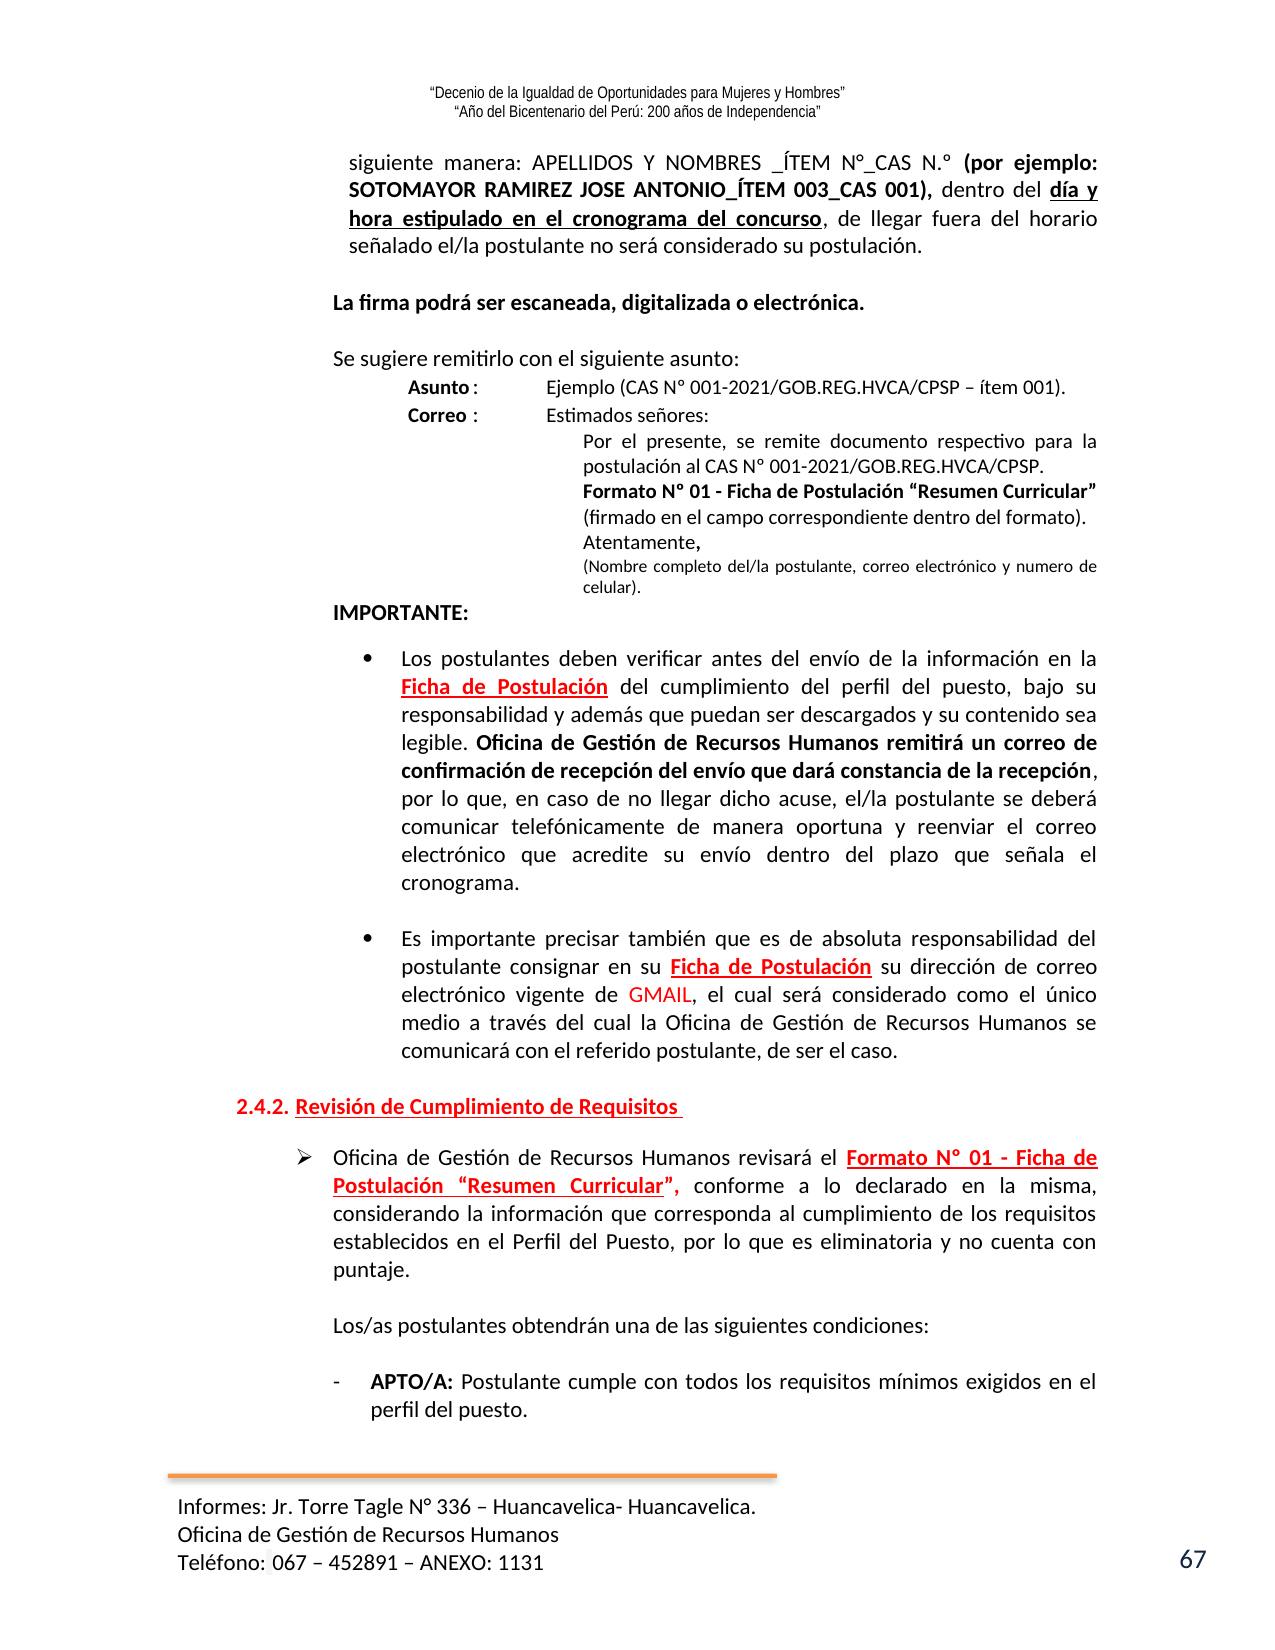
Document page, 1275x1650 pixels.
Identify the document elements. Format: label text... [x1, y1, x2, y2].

list Correo : Estimados señores: [408, 400, 1098, 428]
list (Nombre completo del/la postulante, correo electrónico y numero de celular). [583, 555, 1098, 598]
text Los/as postulantes obtendrán una de las siguientes condiciones: [333, 1311, 1098, 1339]
text Asunto : Ejemplo (CAS Nº 001-2021/GOB.REG.HVCA/CPSP – ítem 001). [334, 372, 1098, 400]
list Revisión de Cumplimiento de Requisitos [236, 1092, 1098, 1120]
list Atentamente, [583, 529, 1098, 555]
text La firma podrá ser escaneada, digitalizada o electrónica. [333, 288, 1098, 316]
text Se sugiere remitirlo con el siguiente asunto: [333, 344, 1098, 372]
list APTO/A: Postulante cumple con todos los requisitos mínimos exigidos en el perfil del puesto. [333, 1367, 1098, 1423]
list Es importante precisar también que es de absoluta responsabilidad del postulante consignar en su Ficha de Postulación su dirección de correo electrónico vigente de GMAIL, el cual será considerado como el único medio a través del cual la Oficina de Gestión de Recursos Humanos se comunicará con el referido postulante, de ser el caso. [363, 924, 1098, 1064]
list Los postulantes deben verificar antes del envío de la información en la Ficha de Postulación del cumplimiento del perfil del puesto, bajo su responsabilidad y además que puedan ser descargados y su contenido sea legible. Oficina de Gestión de Recursos Humanos remitirá un correo de confirmación de recepción del envío que dará constancia de la recepción, por lo que, en caso de no llegar dicho acuse, el/la postulante se deberá comunicar telefónicamente de manera oportuna y reenviar el correo electrónico que acredite su envío dentro del plazo que señala el cronograma. [363, 644, 1098, 896]
list Formato Nº 01 - Ficha de Postulación “Resumen Curricular” (firmado en el campo correspondiente dentro del formato). [583, 479, 1098, 529]
list Oficina de Gestión de Recursos Humanos revisará el Formato Nº 01 - Ficha de Postulación “Resumen Curricular”, conforme a lo declarado en la misma, considerando la información que corresponda al cumplimiento de los requisitos establecidos en el Perfil del Puesto, por lo que es eliminatoria y no cuenta con puntaje. [295, 1143, 1098, 1283]
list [311, 148, 1098, 260]
text IMPORTANTE: [333, 598, 1098, 626]
list Por el presente, se remite documento respectivo para la postulación al CAS Nº 001-2021/GOB.REG.HVCA/CPSP. [583, 428, 1098, 479]
